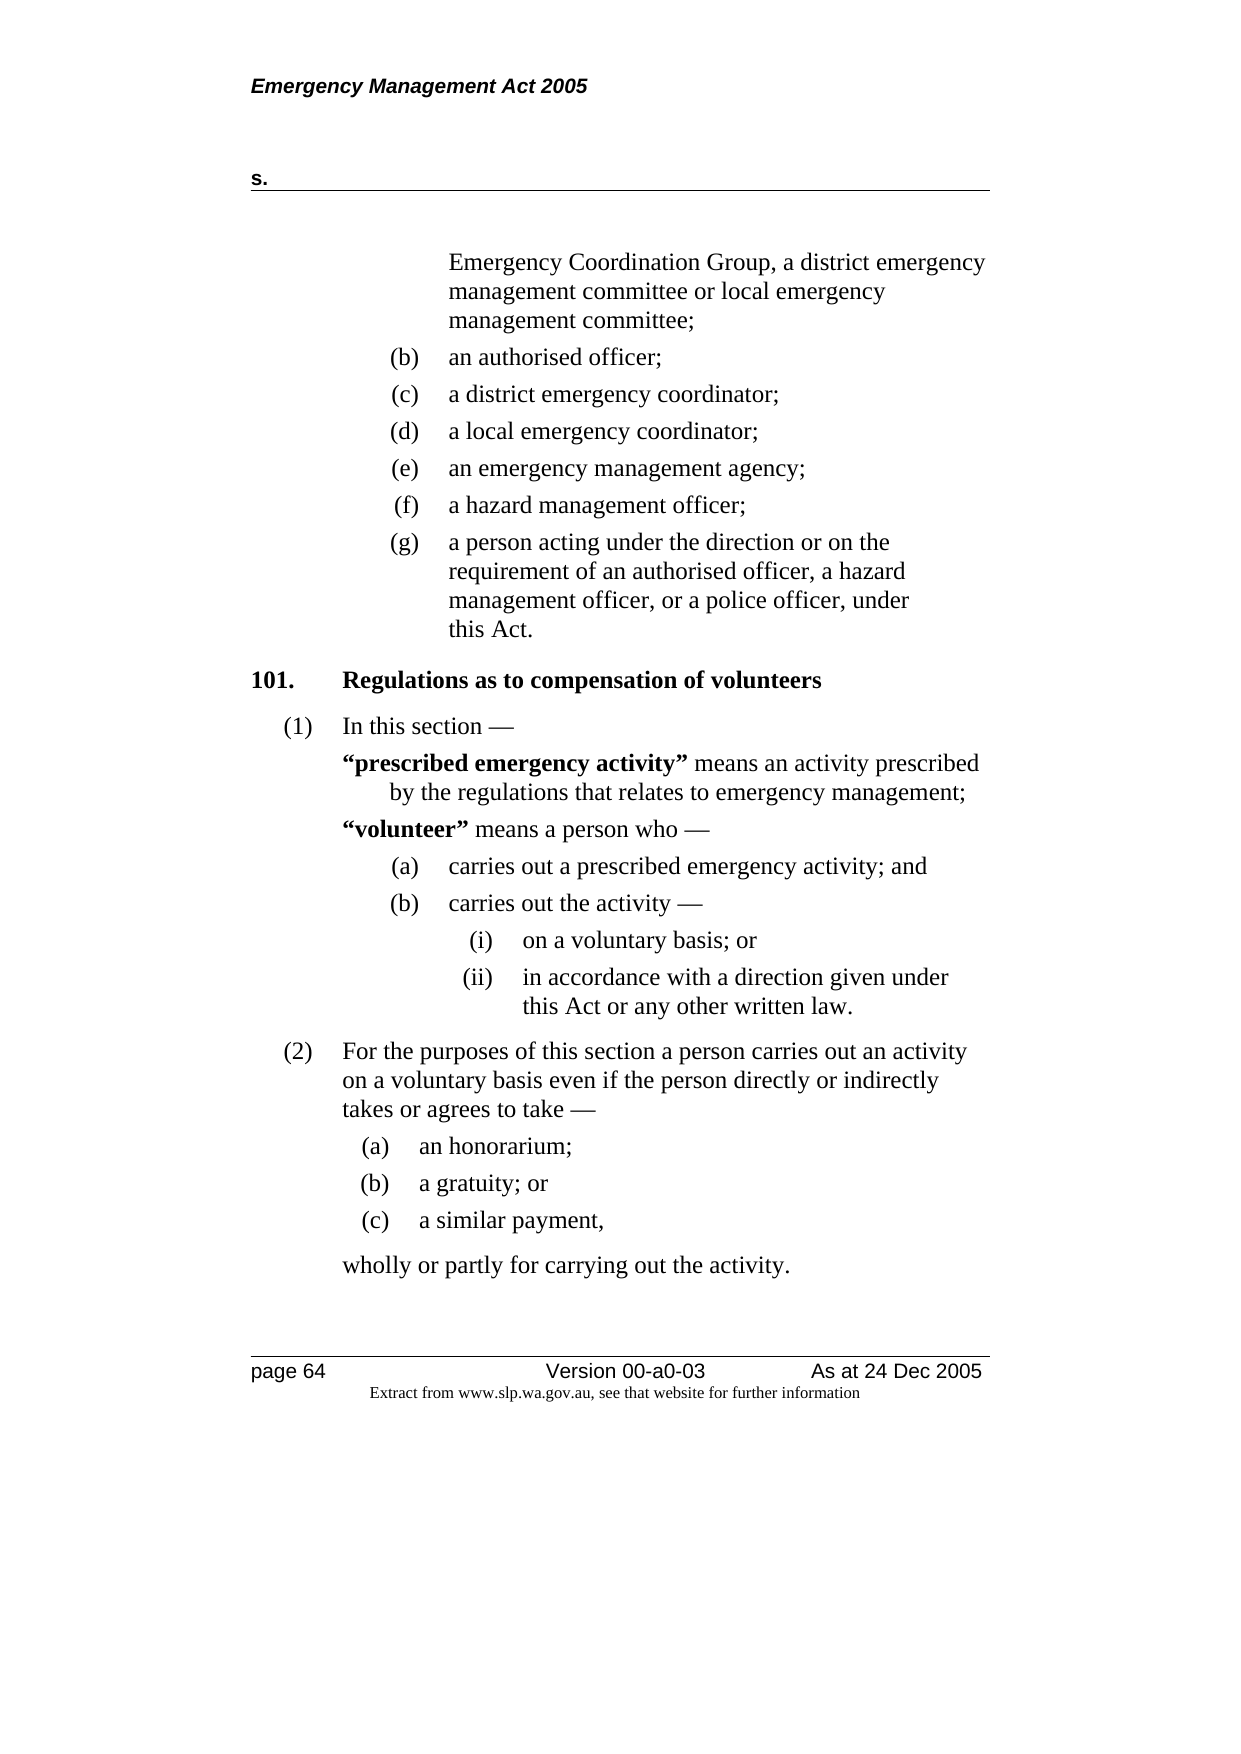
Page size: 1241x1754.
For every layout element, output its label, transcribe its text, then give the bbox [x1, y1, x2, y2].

text (d) a local emergency coordinator; [251, 416, 990, 445]
text (b) an authorised officer; [251, 342, 990, 371]
text (2) For the purposes of this section a person carries out an activity on a voluntary basis even if the person directly or indirectly takes or agrees to take — [251, 1036, 990, 1122]
text (i) on a voluntary basis; or [251, 925, 990, 954]
text “prescribed emergency activity” means an activity prescribed by the regulations that relates to emergency management; [251, 748, 990, 805]
text (ii) in accordance with a direction given under this Act or any other written law. [251, 962, 990, 1019]
text (a) carries out a prescribed emergency activity; and [251, 851, 990, 879]
text (g) a person acting under the direction or on the requirement of an authorised officer, a hazard management officer, or a police officer, under this Act. [251, 527, 990, 642]
text (b) a gratuity; or [251, 1168, 990, 1197]
text (c) a district emergency coordinator; [251, 379, 990, 408]
text (1) In this section — [251, 711, 990, 739]
subtitle 101. Regulations as to compensation of volunteers [251, 665, 990, 694]
text (a) an honorarium; [251, 1131, 990, 1159]
text (e) an emergency management agency; [251, 453, 990, 482]
text “volunteer” means a person who — [251, 814, 990, 842]
text (c) a similar payment, [251, 1205, 990, 1234]
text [251, 247, 990, 334]
text (f) a hazard management officer; [251, 490, 990, 519]
text wholly or partly for carrying out the activity. [251, 1250, 990, 1279]
text (b) carries out the activity — [251, 888, 990, 917]
